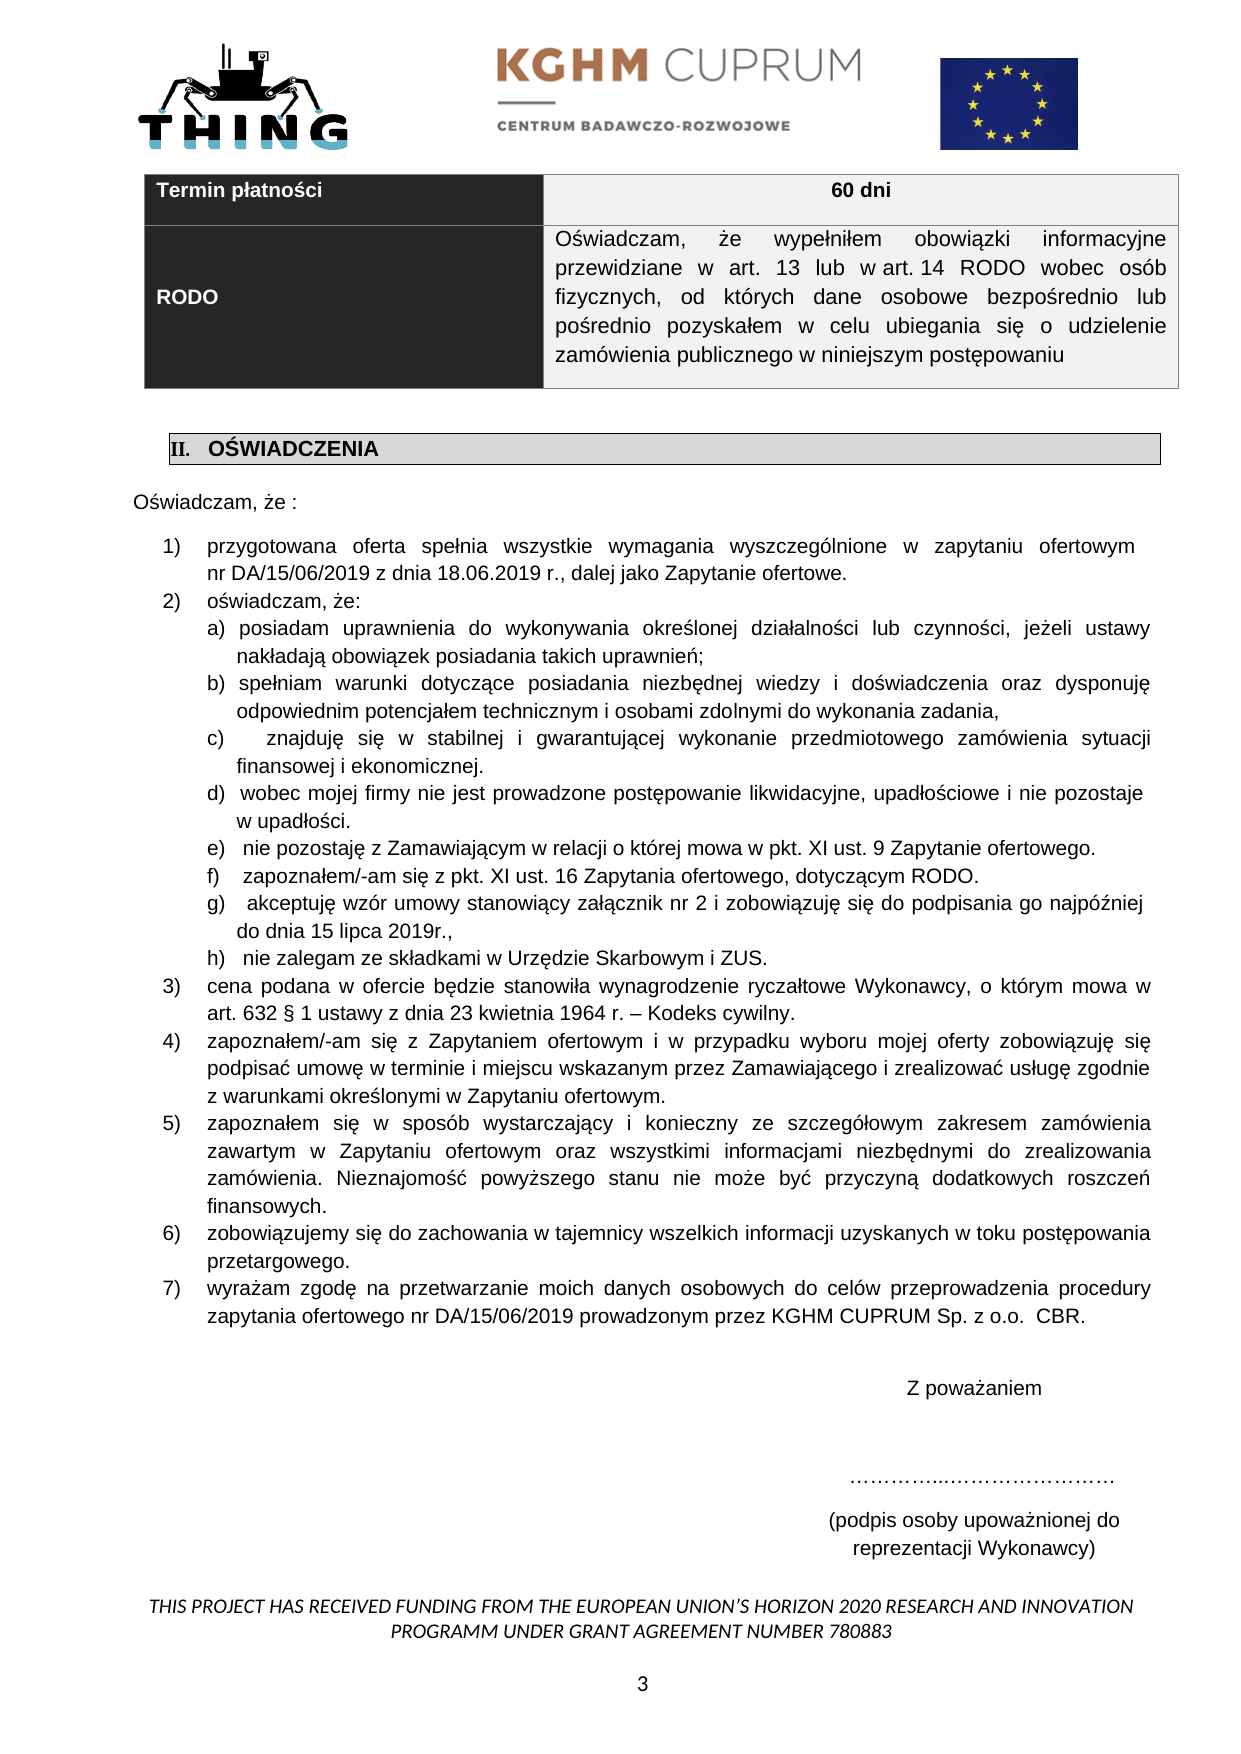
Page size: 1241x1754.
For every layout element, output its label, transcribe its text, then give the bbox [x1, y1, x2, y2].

picture [940, 58, 1078, 150]
list wyrażam zgodę na przetwarzanie moich danych osobowych do celów przeprowadzenia procedury zapytania ofertowego nr DA/15/06/2019 prowadzonym przez KGHM CUPRUM Sp. z o.o. CBR. [162, 1276, 1152, 1328]
list zapoznałem się w sposób wystarczający i konieczny ze szczegółowym zakresem zamówienia zawartym w Zapytaniu ofertowym oraz wszystkimi informacjami niezbędnymi do zrealizowania zamówienia. Nieznajomość powyższego stanu nie może być przyczyną dodatkowych roszczeń finansowych. [162, 1111, 1152, 1218]
text d) wobec mojej firmy nie jest prowadzone postępowanie likwidacyjne, upadłościowe i nie pozostaje w upadłości. [207, 781, 1152, 833]
table_cell RODO [145, 226, 543, 388]
list OŚWIADCZENIA [170, 434, 1160, 464]
text e) nie pozostaję z Zamawiającym w relacji o której mowa w pkt. XI ust. 9 Zapytanie ofertowego. [207, 836, 1152, 860]
text g) akceptuję wzór umowy stanowiący załącznik nr 2 i zobowiązuję się do podpisania go najpóźniej do dnia 15 lipca 2019r., [207, 891, 1152, 943]
text b) spełniam warunki dotyczące posiadania niezbędnej wiedzy i doświadczenia oraz dysponuję odpowiednim potencjałem technicznym i osobami zdolnymi do wykonania zadania, [207, 671, 1152, 723]
text c) znajduję się w stabilnej i gwarantującej wykonanie przedmiotowego zamówienia sytuacji finansowej i ekonomicznej. [207, 726, 1152, 778]
table_cell Oświadczam, że wypełniłem obowiązki informacyjne przewidziane w art. 13 lub w art. 14 RODO wobec osób fizycznych, od których dane osobowe bezpośrednio lub pośrednio pozyskałem w celu ubiegania się o udzielenie zamówienia publicznego w niniejszym postępowaniu [544, 226, 1178, 388]
list zapoznałem/-am się z Zapytaniem ofertowym i w przypadku wyboru mojej oferty zobowiązuję się podpisać umowę w terminie i miejscu wskazanym przez Zamawiającego i zrealizować usługę zgodnie z warunkami określonymi w Zapytaniu ofertowym. [162, 1029, 1152, 1108]
text h) nie zalegam ze składkami w Urzędzie Skarbowym i ZUS. [207, 946, 1152, 970]
text Oświadczam, że : [133, 489, 1152, 513]
picture [138, 43, 348, 150]
table_cell Termin płatności [145, 175, 543, 225]
picture [480, 29, 878, 150]
text a) posiadam uprawnienia do wykonywania określonej działalności lub czynności, jeżeli ustawy nakładają obowiązek posiadania takich uprawnień; [207, 616, 1152, 668]
list cena podana w ofercie będzie stanowiła wynagrodzenie ryczałtowe Wykonawcy, o którym mowa w art. 632 § 1 ustawy z dnia 23 kwietnia 1964 r. – Kodeks cywilny. [162, 974, 1152, 1025]
text …………...…………………… [797, 1464, 1152, 1488]
text (podpis osoby upoważnionej do reprezentacji Wykonawcy) [797, 1508, 1152, 1559]
text f) zapoznałem/-am się z pkt. XI ust. 16 Zapytania ofertowego, dotyczącym RODO. [207, 864, 1152, 888]
list zobowiązujemy się do zachowania w tajemnicy wszelkich informacji uzyskanych w toku postępowania przetargowego. [162, 1221, 1152, 1273]
list oświadczam, że: [162, 589, 1152, 613]
text Z poważaniem [797, 1375, 1152, 1399]
list przygotowana oferta spełnia wszystkie wymagania wyszczególnione w zapytaniu ofertowym nr DA/15/06/2019 z dnia 18.06.2019 r., dalej jako Zapytanie ofertowe. [162, 534, 1152, 585]
table_cell 60 dni [544, 175, 1178, 225]
